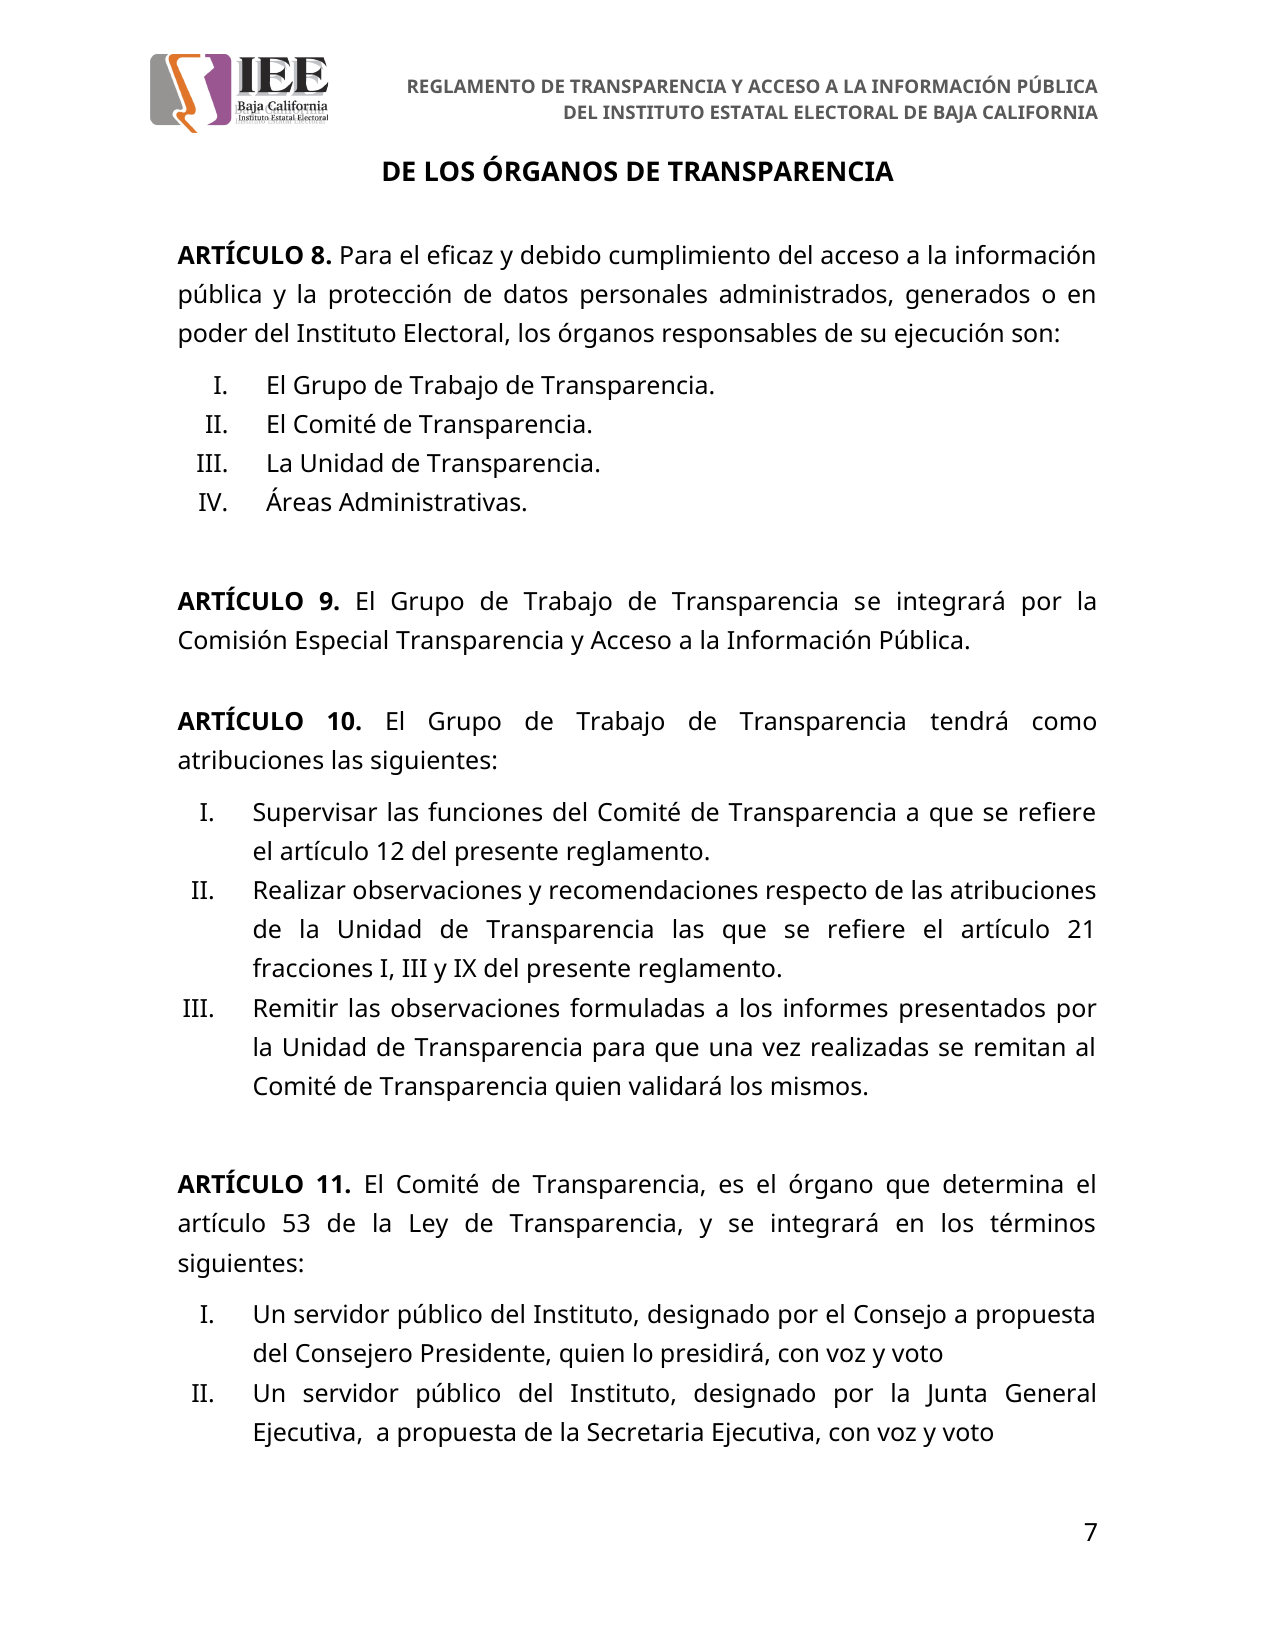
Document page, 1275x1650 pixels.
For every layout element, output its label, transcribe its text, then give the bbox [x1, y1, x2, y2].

text ARTÍCULO 9. El Grupo de Trabajo de Transparencia se integrará por la Comisión Especial Transparencia y Acceso a la Información Pública. [177, 583, 1098, 656]
list Realizar observaciones y recomendaciones respecto de las atribuciones de la Unidad de Transparencia las que se refiere el artículo 21 fracciones I, III y IX del presente reglamento. [215, 873, 1098, 985]
picture [150, 54, 329, 133]
list La Unidad de Transparencia. [228, 446, 1098, 480]
list Remitir las observaciones formuladas a los informes presentados por la Unidad de Transparencia para que una vez realizadas se remitan al Comité de Transparencia quien validará los mismos. [215, 990, 1098, 1103]
text ARTÍCULO 11. El Comité de Transparencia, es el órgano que determina el artículo 53 de la Ley de Transparencia, y se integrará en los términos siguientes: [177, 1167, 1098, 1279]
list Supervisar las funciones del Comité de Transparencia a que se refiere el artículo 12 del presente reglamento. [215, 794, 1098, 868]
text DE LOS ÓRGANOS DE TRANSPARENCIA [177, 153, 1098, 190]
list Un servidor público del Instituto, designado por el Consejo a propuesta del Consejero Presidente, quien lo presidirá, con voz y voto [215, 1297, 1098, 1370]
text ARTÍCULO 10. El Grupo de Trabajo de Transparencia tendrá como atribuciones las siguientes: [177, 703, 1098, 777]
list El Comité de Transparencia. [228, 406, 1098, 441]
list Áreas Administrativas. [228, 485, 1098, 519]
list Un servidor público del Instituto, designado por la Junta General Ejecutiva, a propuesta de la Secretaria Ejecutiva, con voz y voto [215, 1375, 1098, 1448]
list El Grupo de Trabajo de Transparencia. [228, 367, 1098, 401]
text ARTÍCULO 8. Para el eficaz y debido cumplimiento del acceso a la información pública y la protección de datos personales administrados, generados o en poder del Instituto Electoral, los órganos responsables de su ejecución son: [177, 237, 1098, 350]
